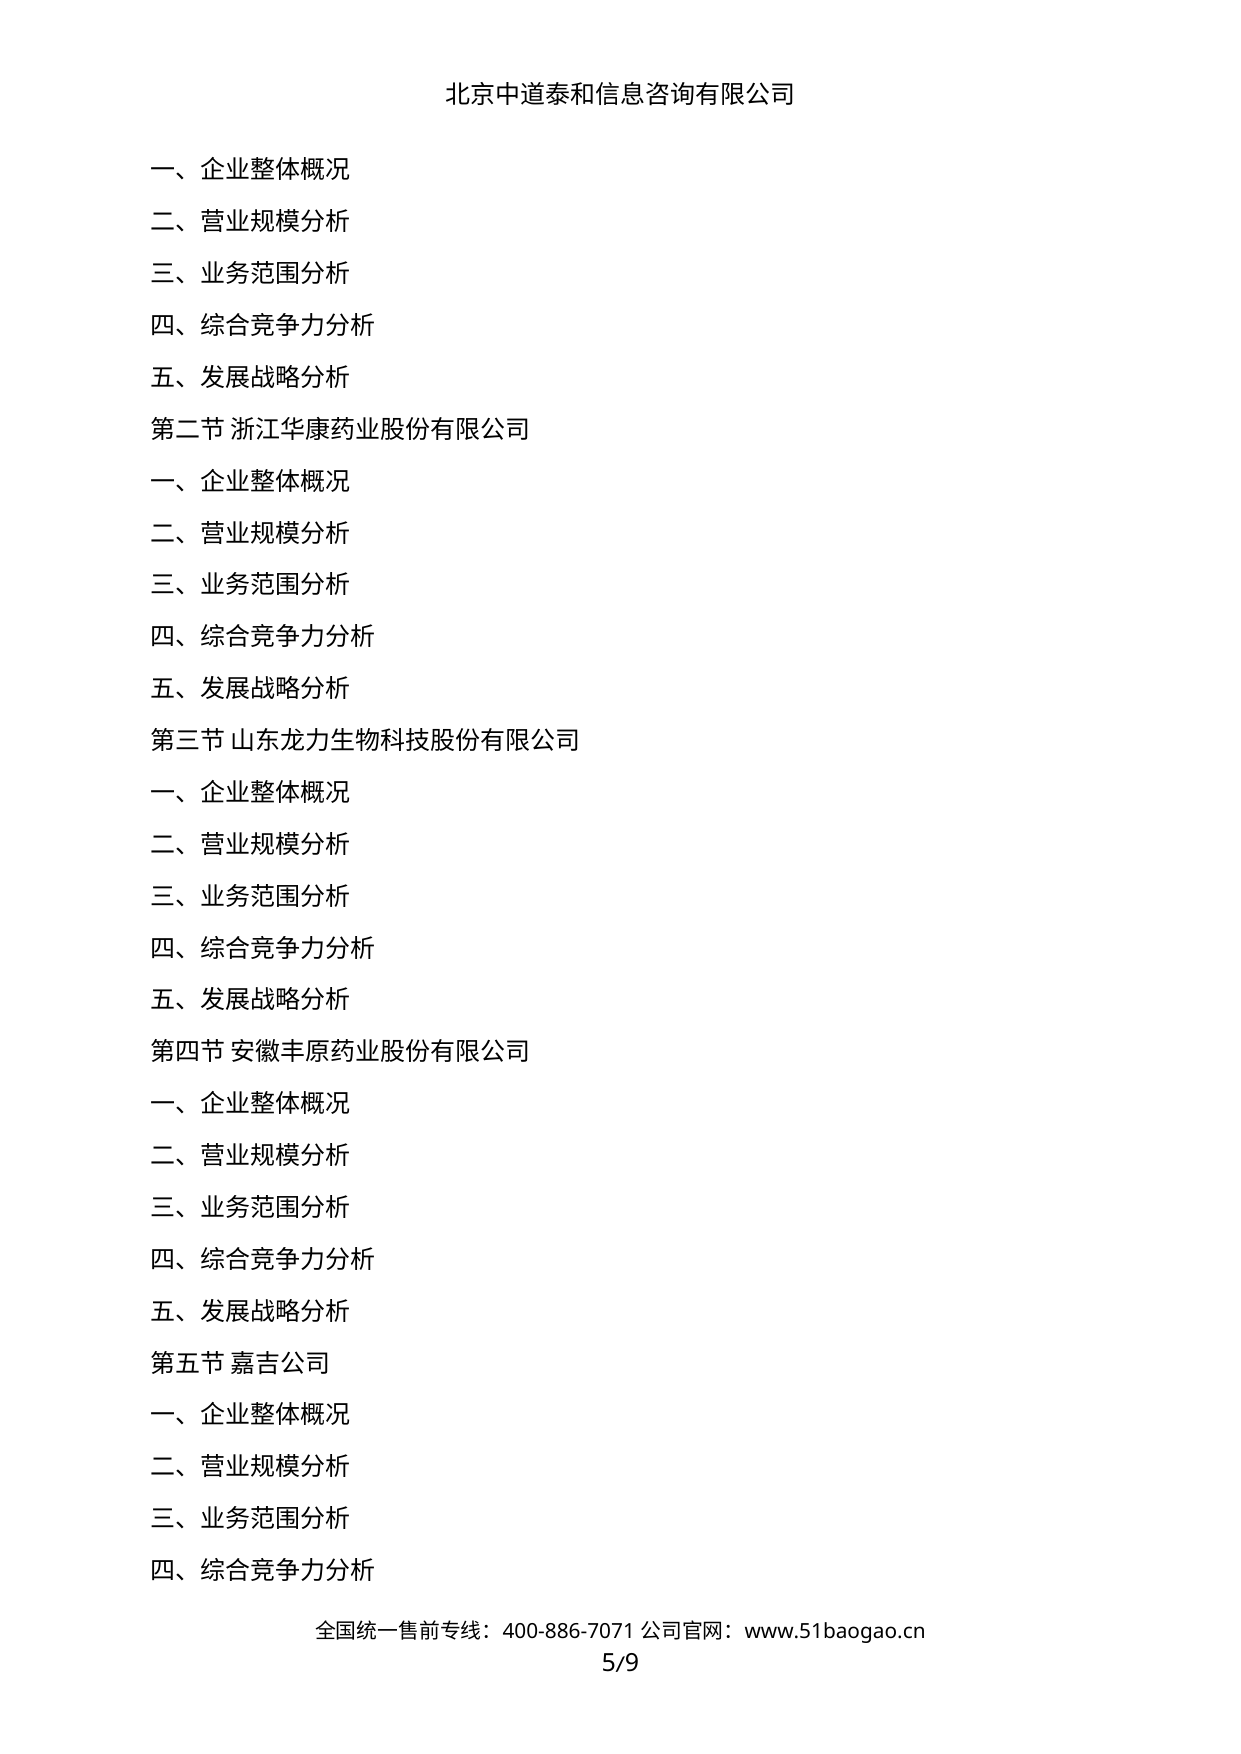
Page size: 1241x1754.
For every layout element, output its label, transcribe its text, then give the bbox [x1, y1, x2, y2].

text 三、业务范围分析 [150, 1499, 1090, 1535]
text 五、发展战略分析 [150, 980, 1090, 1016]
text 三、业务范围分析 [150, 1187, 1090, 1224]
text 二、营业规模分析 [150, 1447, 1090, 1483]
text 四、综合竞争力分析 [150, 1239, 1090, 1276]
text 四、综合竞争力分析 [150, 617, 1090, 653]
text 三、业务范围分析 [150, 254, 1090, 290]
text 一、企业整体概况 [150, 461, 1090, 497]
text 一、企业整体概况 [150, 772, 1090, 809]
text 三、业务范围分析 [150, 565, 1090, 601]
text 五、发展战略分析 [150, 1291, 1090, 1327]
text 第四节 安徽丰原药业股份有限公司 [150, 1032, 1090, 1068]
text 五、发展战略分析 [150, 669, 1090, 705]
text 三、业务范围分析 [150, 876, 1090, 912]
text 第五节 嘉吉公司 [150, 1343, 1090, 1379]
text 五、发展战略分析 [150, 357, 1090, 394]
text 第二节 浙江华康药业股份有限公司 [150, 409, 1090, 446]
text 二、营业规模分析 [150, 824, 1090, 861]
text 一、企业整体概况 [150, 150, 1090, 186]
text 一、企业整体概况 [150, 1395, 1090, 1431]
text 第三节 山东龙力生物科技股份有限公司 [150, 721, 1090, 757]
text 四、综合竞争力分析 [150, 1551, 1090, 1587]
text 一、企业整体概况 [150, 1084, 1090, 1120]
text 二、营业规模分析 [150, 1136, 1090, 1172]
text 四、综合竞争力分析 [150, 306, 1090, 342]
text 四、综合竞争力分析 [150, 928, 1090, 964]
text 二、营业规模分析 [150, 202, 1090, 238]
text 二、营业规模分析 [150, 513, 1090, 549]
